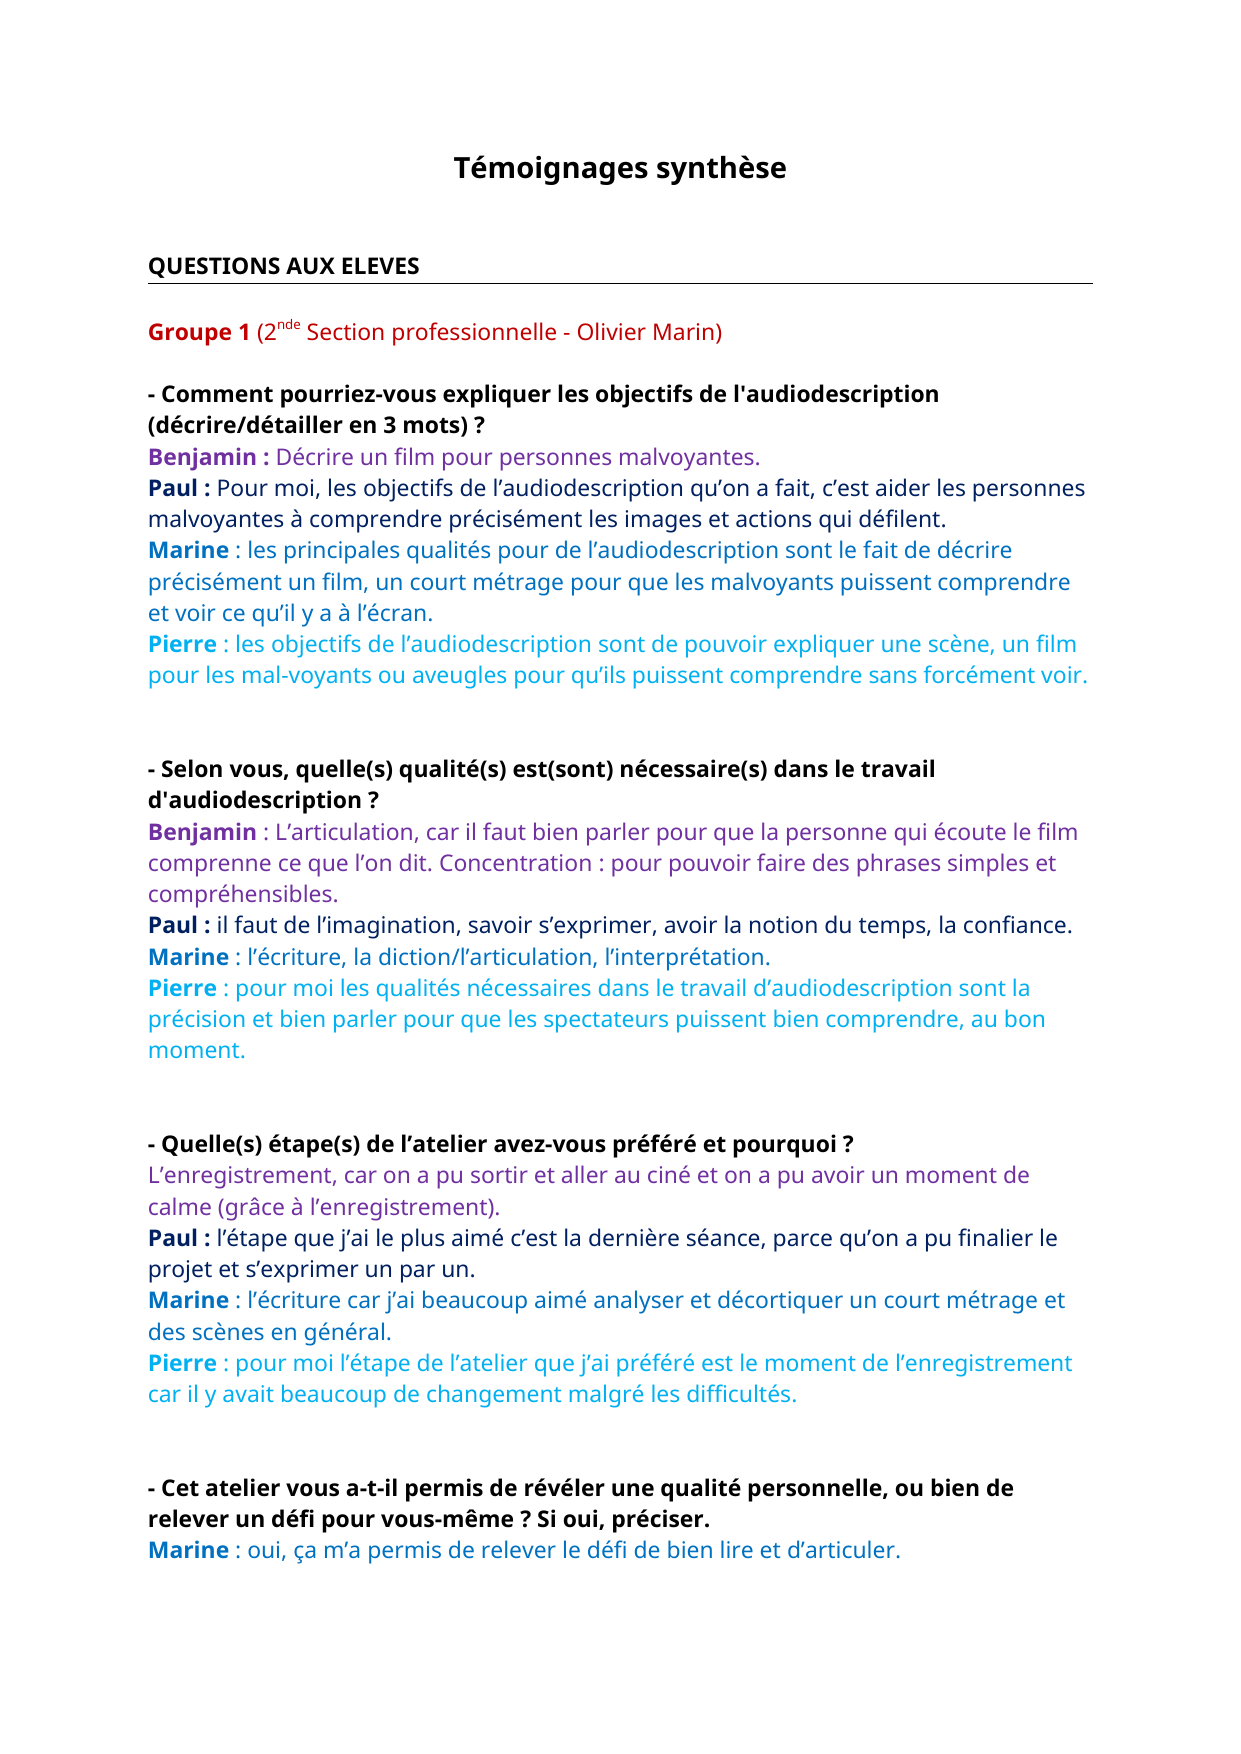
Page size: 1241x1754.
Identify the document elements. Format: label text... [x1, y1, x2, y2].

text - Quelle(s) étape(s) de l’atelier avez-vous préféré et pourquoi ? [148, 1097, 1093, 1159]
text Pierre : pour moi les qualités nécessaires dans le travail d’audiodescription sont la précision et bien parler pour que les spectateurs puissent bien comprendre, au bon moment. [148, 972, 1093, 1065]
text Paul : il faut de l’imagination, savoir s’exprimer, avoir la notion du temps, la confiance. [148, 909, 1093, 940]
text L’enregistrement, car on a pu sortir et aller au ciné et on a pu avoir un moment de calme (grâce à l’enregistrement). [148, 1159, 1093, 1222]
text Benjamin : Décrire un film pour personnes malvoyantes. [148, 440, 1093, 472]
text - Comment pourriez-vous expliquer les objectifs de l'audiodescription (décrire/détailler en 3 mots) ? [148, 378, 1093, 440]
text - Cet atelier vous a-t-il permis de révéler une qualité personnelle, ou bien de relever un défi pour vous-même ? Si oui, préciser. [148, 1440, 1093, 1534]
text Pierre : pour moi l’étape de l’atelier que j’ai préféré est le moment de l’enregistrement car il y avait beaucoup de changement malgré les difficultés. [148, 1347, 1093, 1409]
text Paul : l’étape que j’ai le plus aimé c’est la dernière séance, parce qu’on a pu finalier le projet et s’exprimer un par un. [148, 1222, 1093, 1284]
text Témoignages synthèse [148, 148, 1093, 187]
text QUESTIONS AUX ELEVES [148, 250, 1093, 283]
text Marine : les principales qualités pour de l’audiodescription sont le fait de décrire précisément un film, un court métrage pour que les malvoyants puissent comprendre et voir ce qu’il y a à l’écran. [148, 534, 1093, 628]
text - Selon vous, quelle(s) qualité(s) est(sont) nécessaire(s) dans le travail d'audiodescription ? [148, 722, 1093, 815]
text Groupe 1 (2nde Section professionnelle - Olivier Marin) [148, 315, 1093, 347]
text Paul : Pour moi, les objectifs de l’audiodescription qu’on a fait, c’est aider les personnes malvoyantes à comprendre précisément les images et actions qui défilent. [148, 472, 1093, 534]
text Pierre : les objectifs de l’audiodescription sont de pouvoir expliquer une scène, un film pour les mal-voyants ou aveugles pour qu’ils puissent comprendre sans forcément voir. [148, 628, 1093, 690]
text Benjamin : L’articulation, car il faut bien parler pour que la personne qui écoute le film comprenne ce que l’on dit. Concentration : pour pouvoir faire des phrases simples et compréhensibles. [148, 815, 1093, 909]
text Marine : l’écriture, la diction/l’articulation, l’interprétation. [148, 940, 1093, 972]
text Marine : l’écriture car j’ai beaucoup aimé analyser et décortiquer un court métrage et des scènes en général. [148, 1284, 1093, 1347]
text Marine : oui, ça m’a permis de relever le défi de bien lire et d’articuler. [148, 1534, 1093, 1565]
